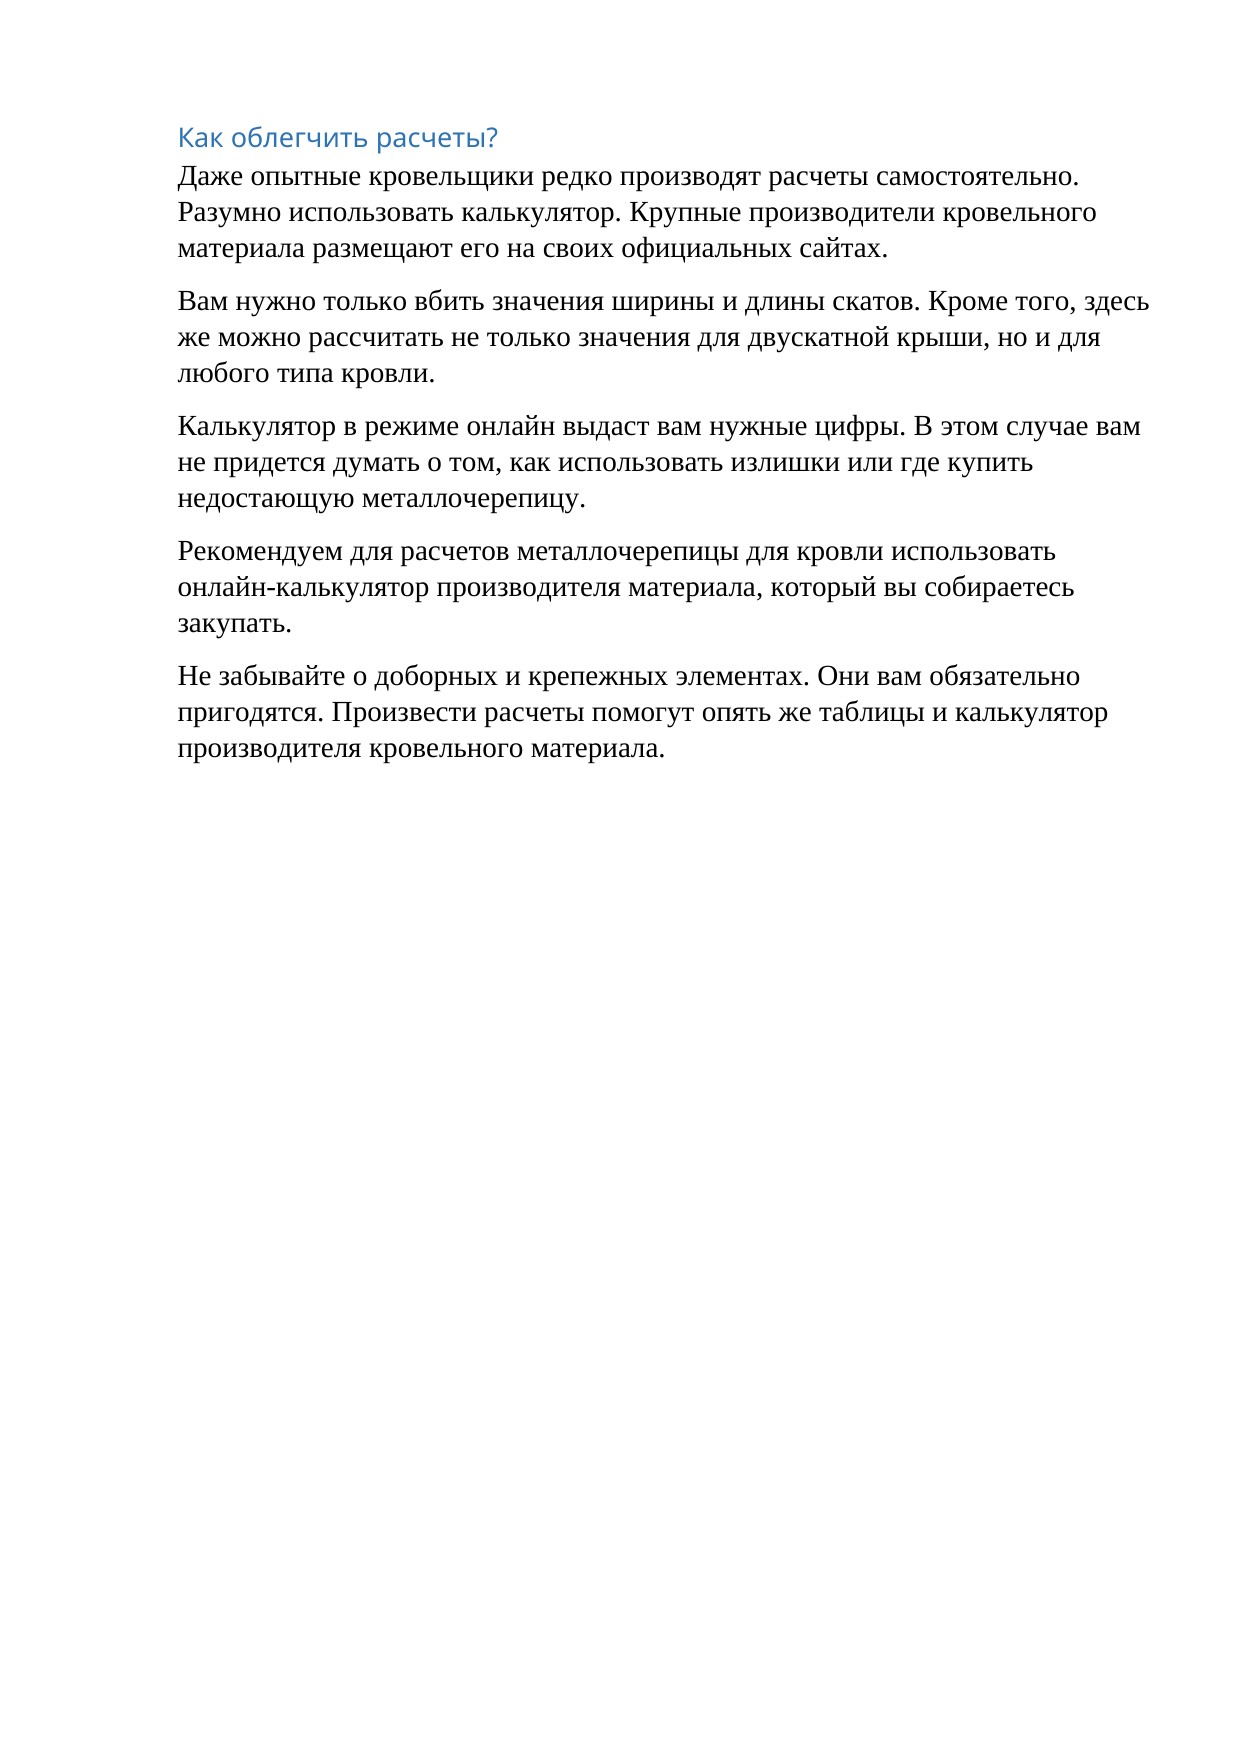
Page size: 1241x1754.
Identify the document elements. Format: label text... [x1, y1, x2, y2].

text Вам нужно только вбить значения ширины и длины скатов. Кроме того, здесь же можно рассчитать не только значения для двускатной крыши, но и для любого типа кровли. [177, 283, 1152, 389]
text Даже опытные кровельщики редко производят расчеты самостоятельно. Разумно использовать калькулятор. Крупные производители кровельного материала размещают его на своих официальных сайтах. [177, 158, 1152, 264]
text Рекомендуем для расчетов металлочерепицы для кровли использовать онлайн-калькулятор производителя материала, который вы собираетесь закупать. [177, 533, 1152, 639]
text Не забывайте о доборных и крепежных элементах. Они вам обязательно пригодятся. Произвести расчеты помогут опять же таблицы и калькулятор производителя кровельного материала. [177, 658, 1152, 764]
subtitle Как облегчить расчеты? [177, 118, 1152, 155]
text Калькулятор в режиме онлайн выдаст вам нужные цифры. В этом случае вам не придется думать о том, как использовать излишки или где купить недостающую металлочерепицу. [177, 408, 1152, 514]
